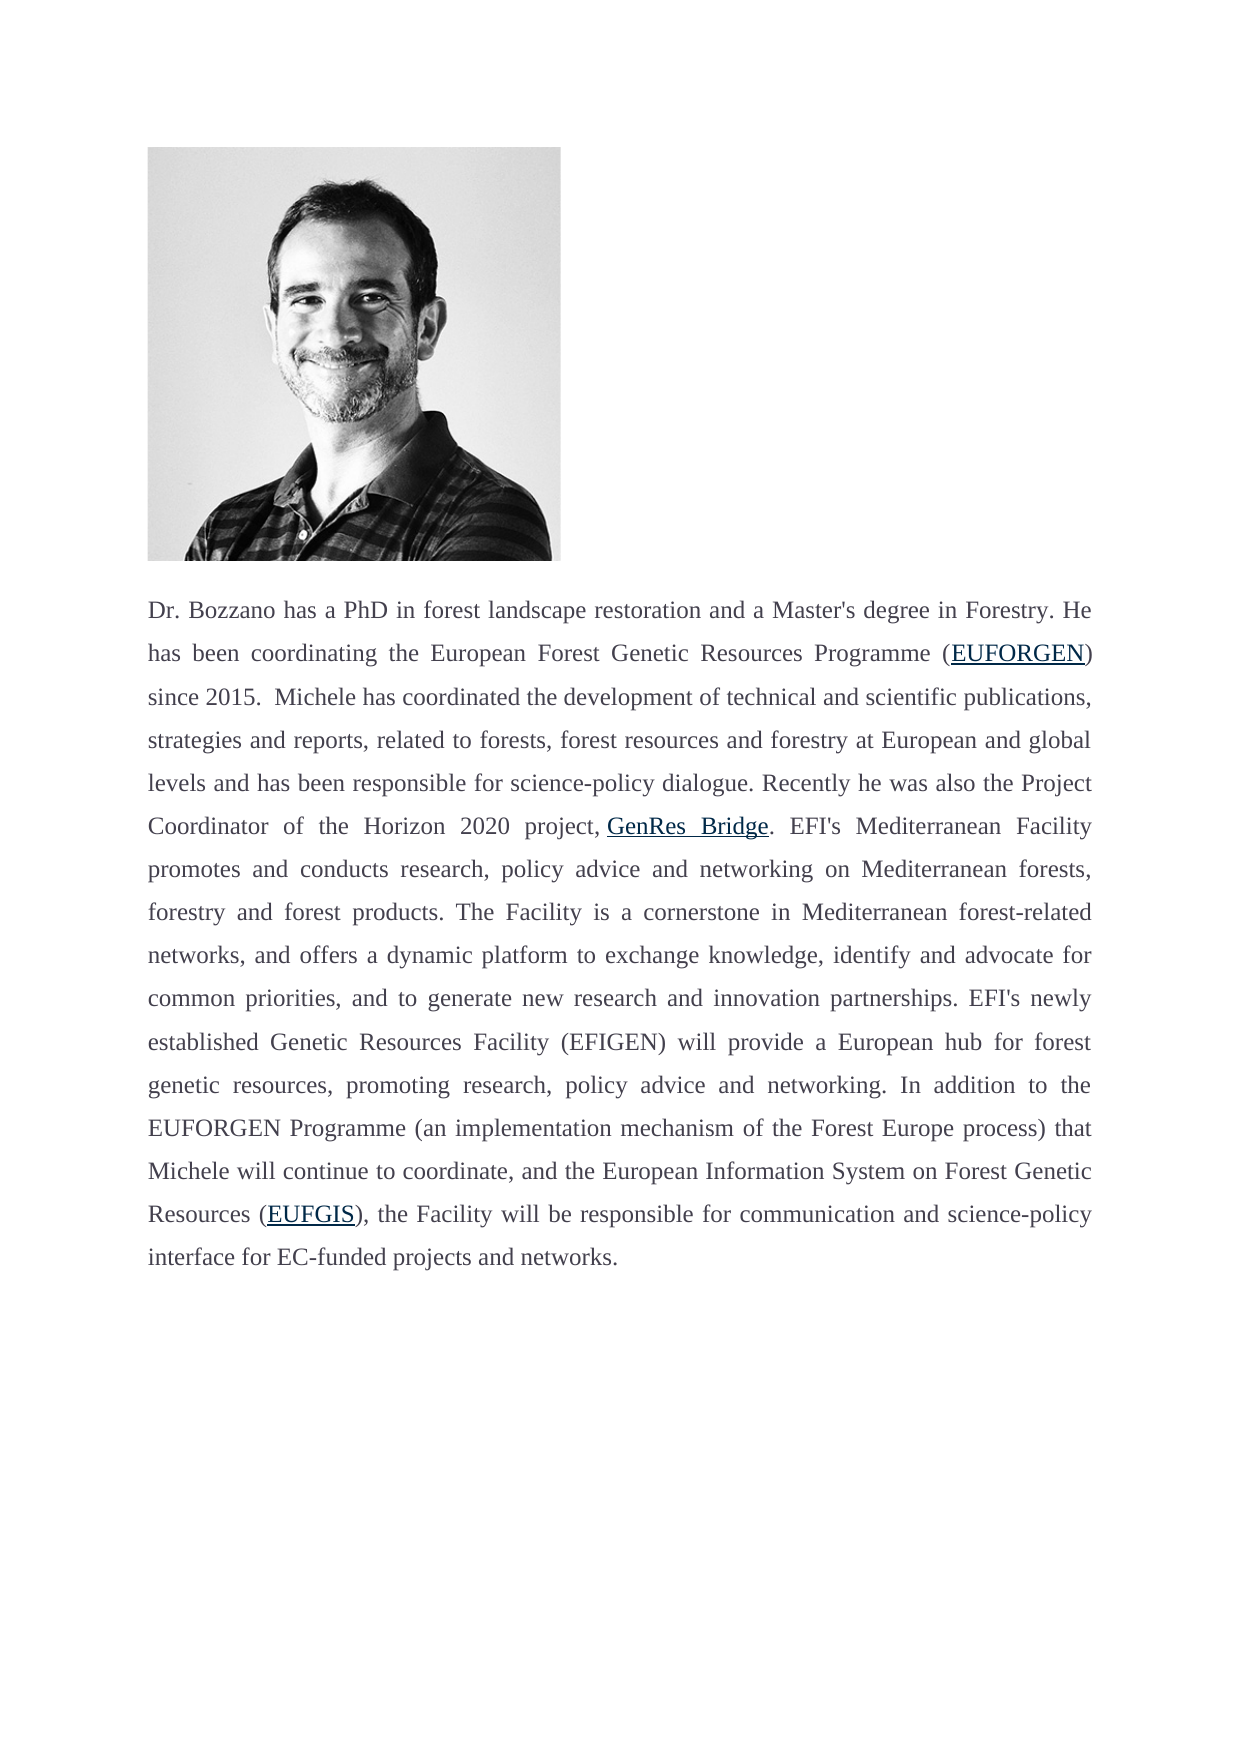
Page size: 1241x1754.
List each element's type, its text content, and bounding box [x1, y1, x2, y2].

picture [147, 147, 561, 561]
text Dr. Bozzano has a PhD in forest landscape restoration and a Master's degree in Forestry. He has been coordinating the European Forest Genetic Resources Programme (EUFORGEN) since 2015. Michele has coordinated the development of technical and scientific publications, strategies and reports, related to forests, forest resources and forestry at European and global levels and has been responsible for science-policy dialogue. Recently he was also the Project Coordinator of the Horizon 2020 project, GenRes Bridge. EFI's Mediterranean Facility promotes and conducts research, policy advice and networking on Mediterranean forests, forestry and forest products. The Facility is a cornerstone in Mediterranean forest-related networks, and offers a dynamic platform to exchange knowledge, identify and advocate for common priorities, and to generate new research and innovation partnerships. EFI's newly established Genetic Resources Facility (EFIGEN) will provide a European hub for forest genetic resources, promoting research, policy advice and networking. In addition to the EUFORGEN Programme (an implementation mechanism of the Forest Europe process) that Michele will continue to coordinate, and the European Information System on Forest Genetic Resources (EUFGIS), the Facility will be responsible for communication and science-policy interface for EC-funded projects and networks. [148, 595, 1093, 1271]
